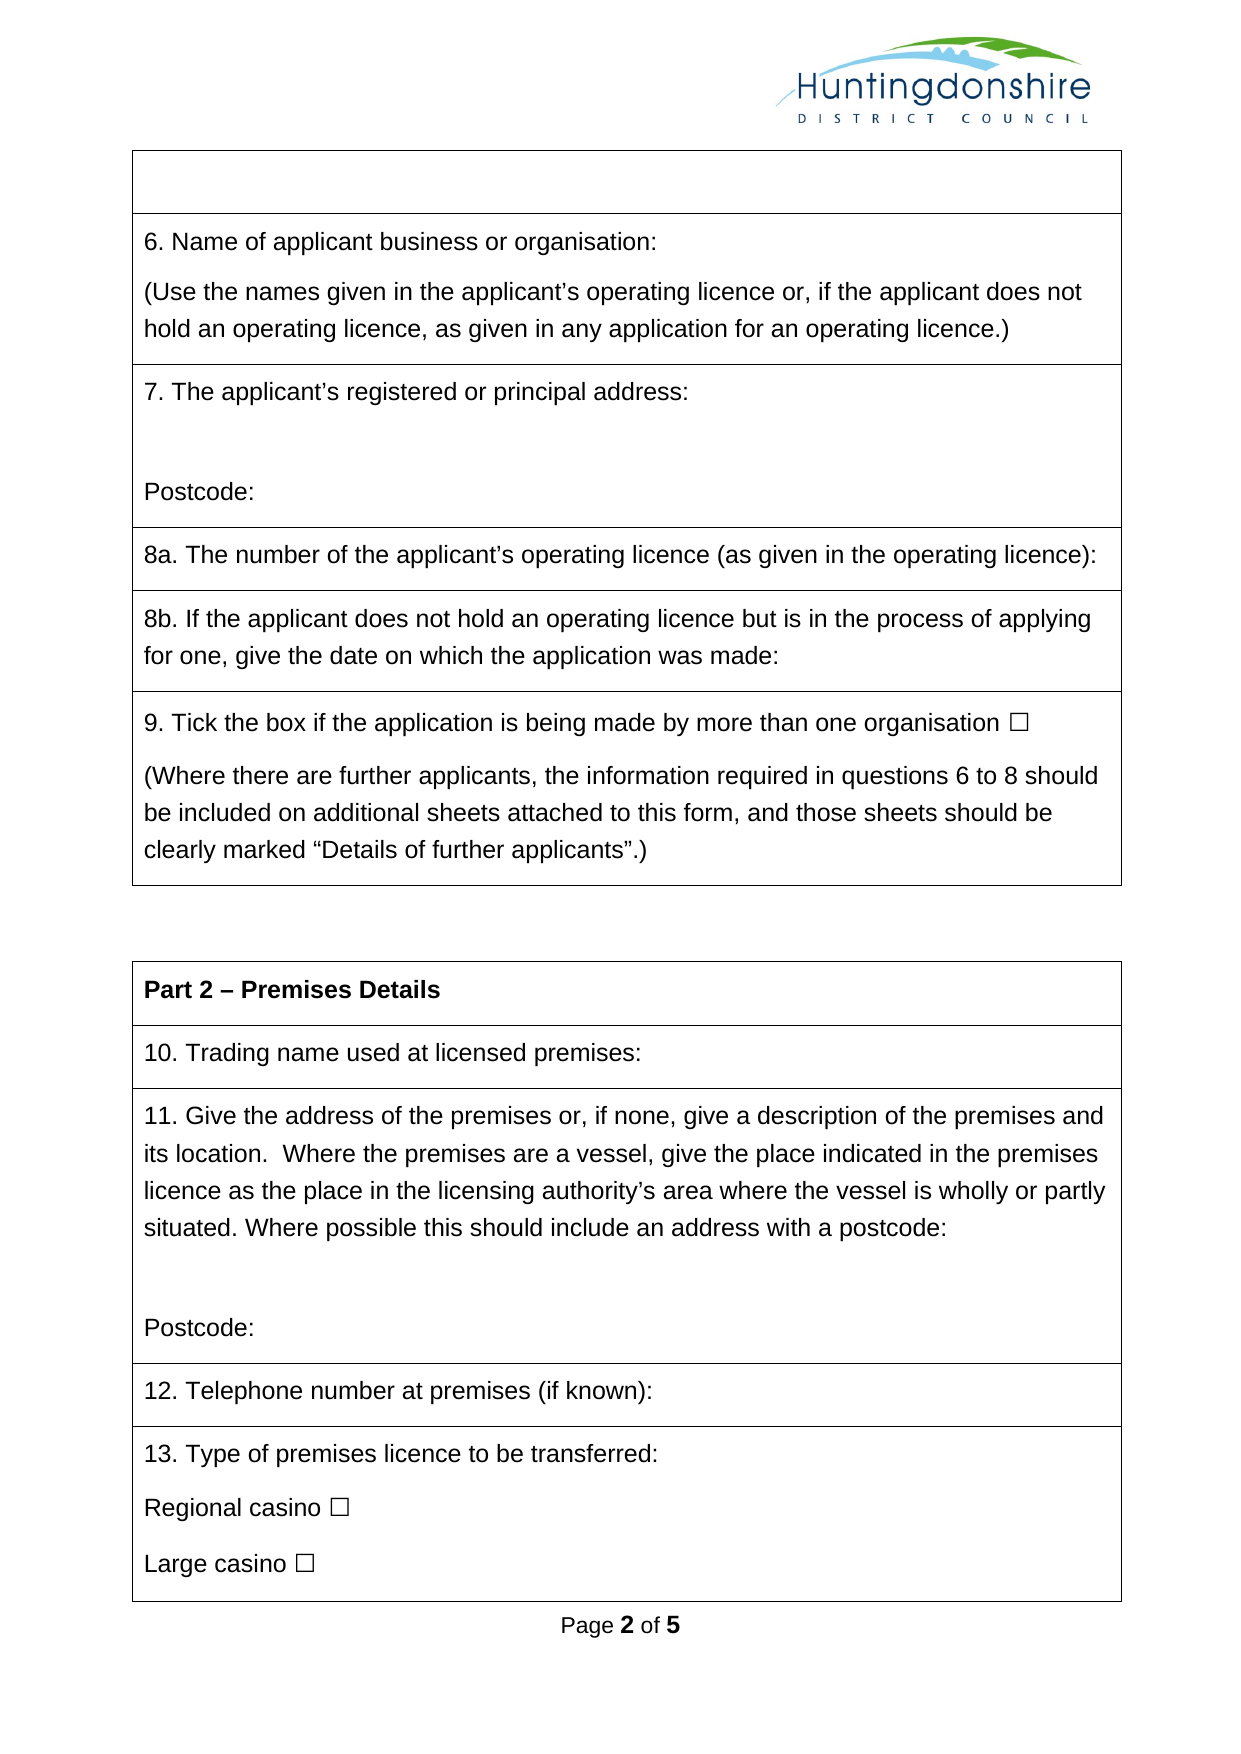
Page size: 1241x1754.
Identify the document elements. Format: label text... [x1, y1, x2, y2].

table_cell 12. Telephone number at premises (if known): [133, 1364, 1121, 1426]
table_header Part 2 – Premises Details [133, 962, 1121, 1024]
table_cell 7. The applicant’s registered or principal address: Postcode: [133, 365, 1121, 527]
table_cell 8b. If the applicant does not hold an operating licence but is in the process of applying for one, give the date on which the application was made: [133, 591, 1121, 691]
table_cell 8a. The number of the applicant’s operating licence (as given in the operating licence): [133, 528, 1121, 590]
table_cell 11. Give the address of the premises or, if none, give a description of the premises and its location. Where the premises are a vessel, give the place indicated in the premises licence as the place in the licensing authority’s area where the vessel is wholly or partly situated. Where possible this should include an address with a postcode: Postcode: [133, 1089, 1121, 1363]
table_cell 6. Name of applicant business or organisation: (Use the names given in the applicant’s operating licence or, if the applicant does not hold an operating licence, as given in any application for an operating licence.) [133, 214, 1121, 364]
table_cell 9. Tick the box if the application is being made by more than one organisation (Where there are further applicants, the information required in questions 6 to 8 should be included on additional sheets attached to this form, and those sheets should be clearly marked “Details of further applicants”.) [133, 692, 1121, 885]
table_cell 10. Trading name used at licensed premises: [133, 1026, 1121, 1088]
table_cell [133, 1427, 1121, 1601]
picture [774, 35, 1091, 124]
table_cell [133, 151, 1121, 213]
